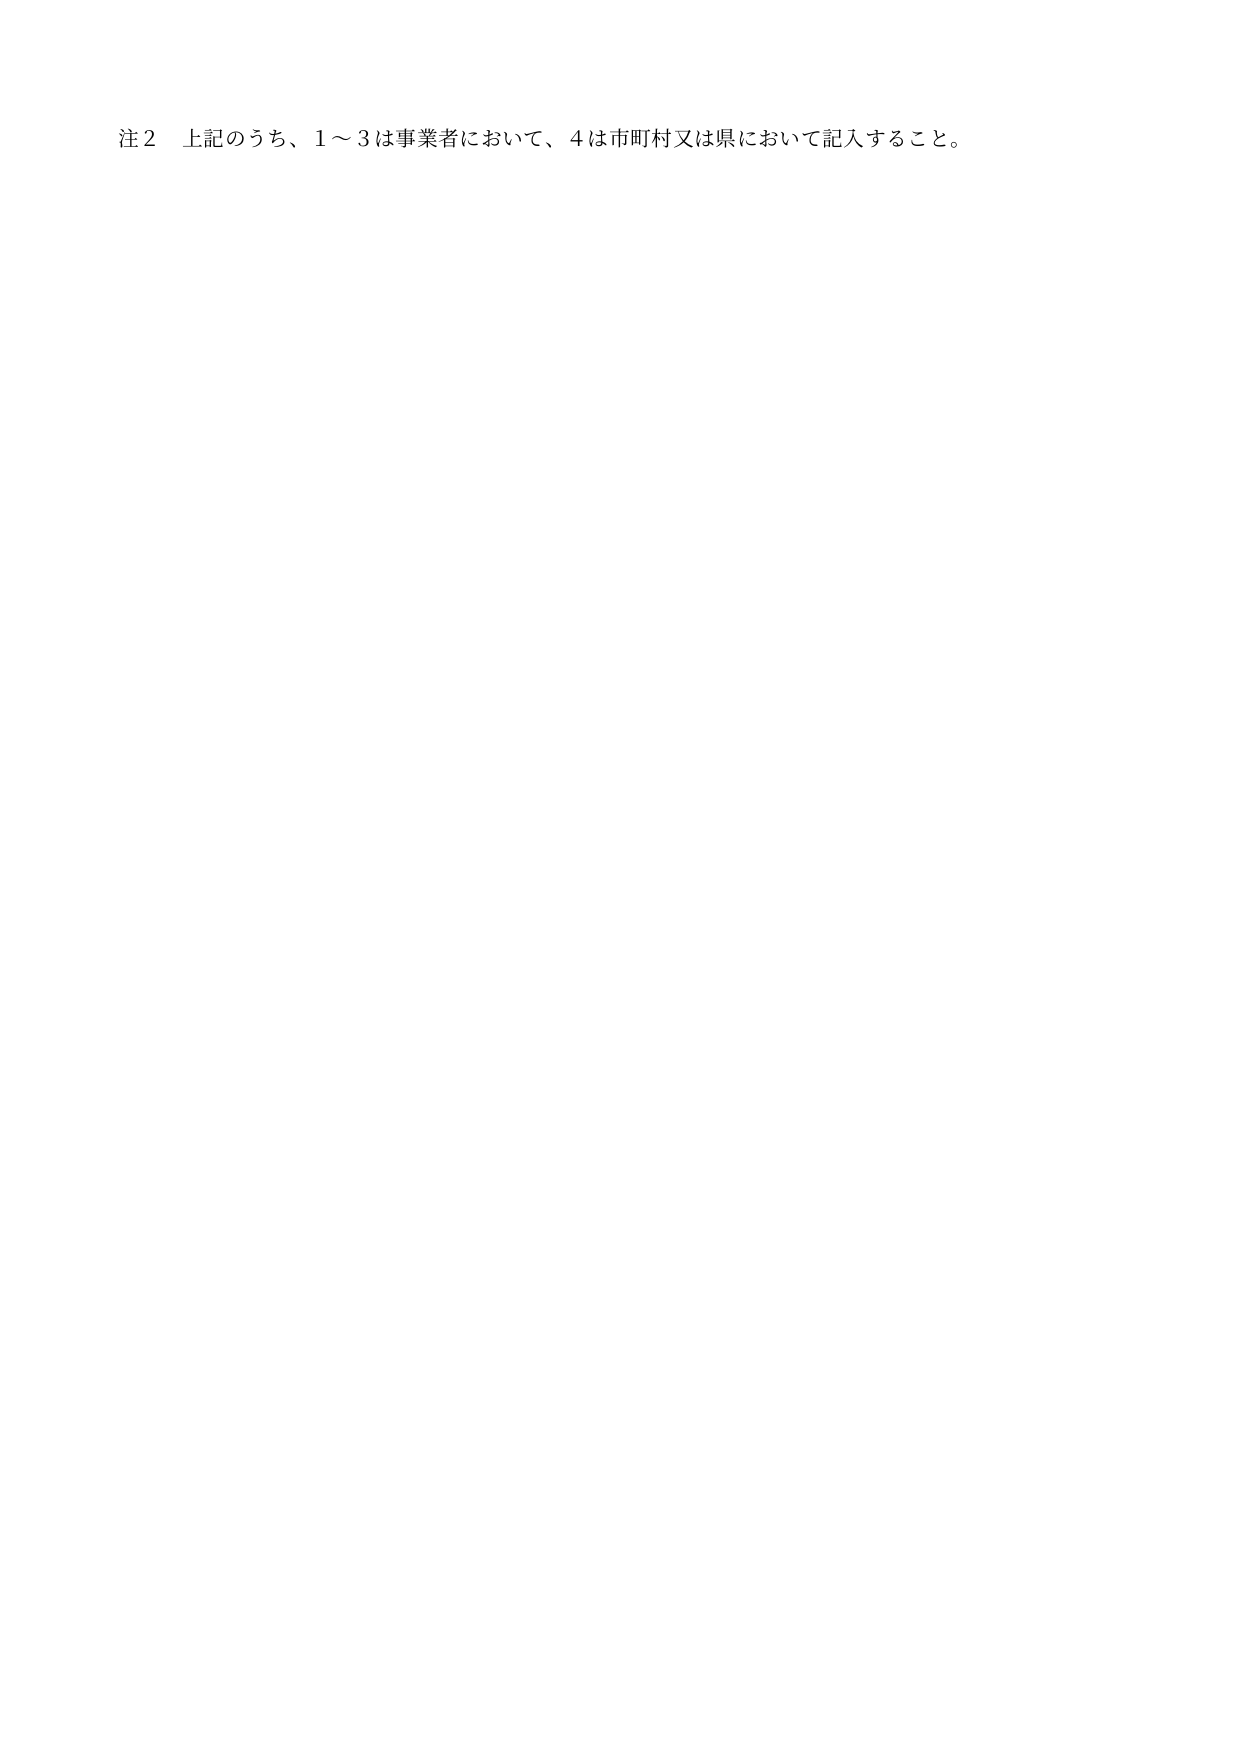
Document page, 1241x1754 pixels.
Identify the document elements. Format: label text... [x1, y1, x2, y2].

text 注２ 上記のうち、１～３は事業者において、４は市町村又は県において記入すること。 [118, 120, 1122, 155]
